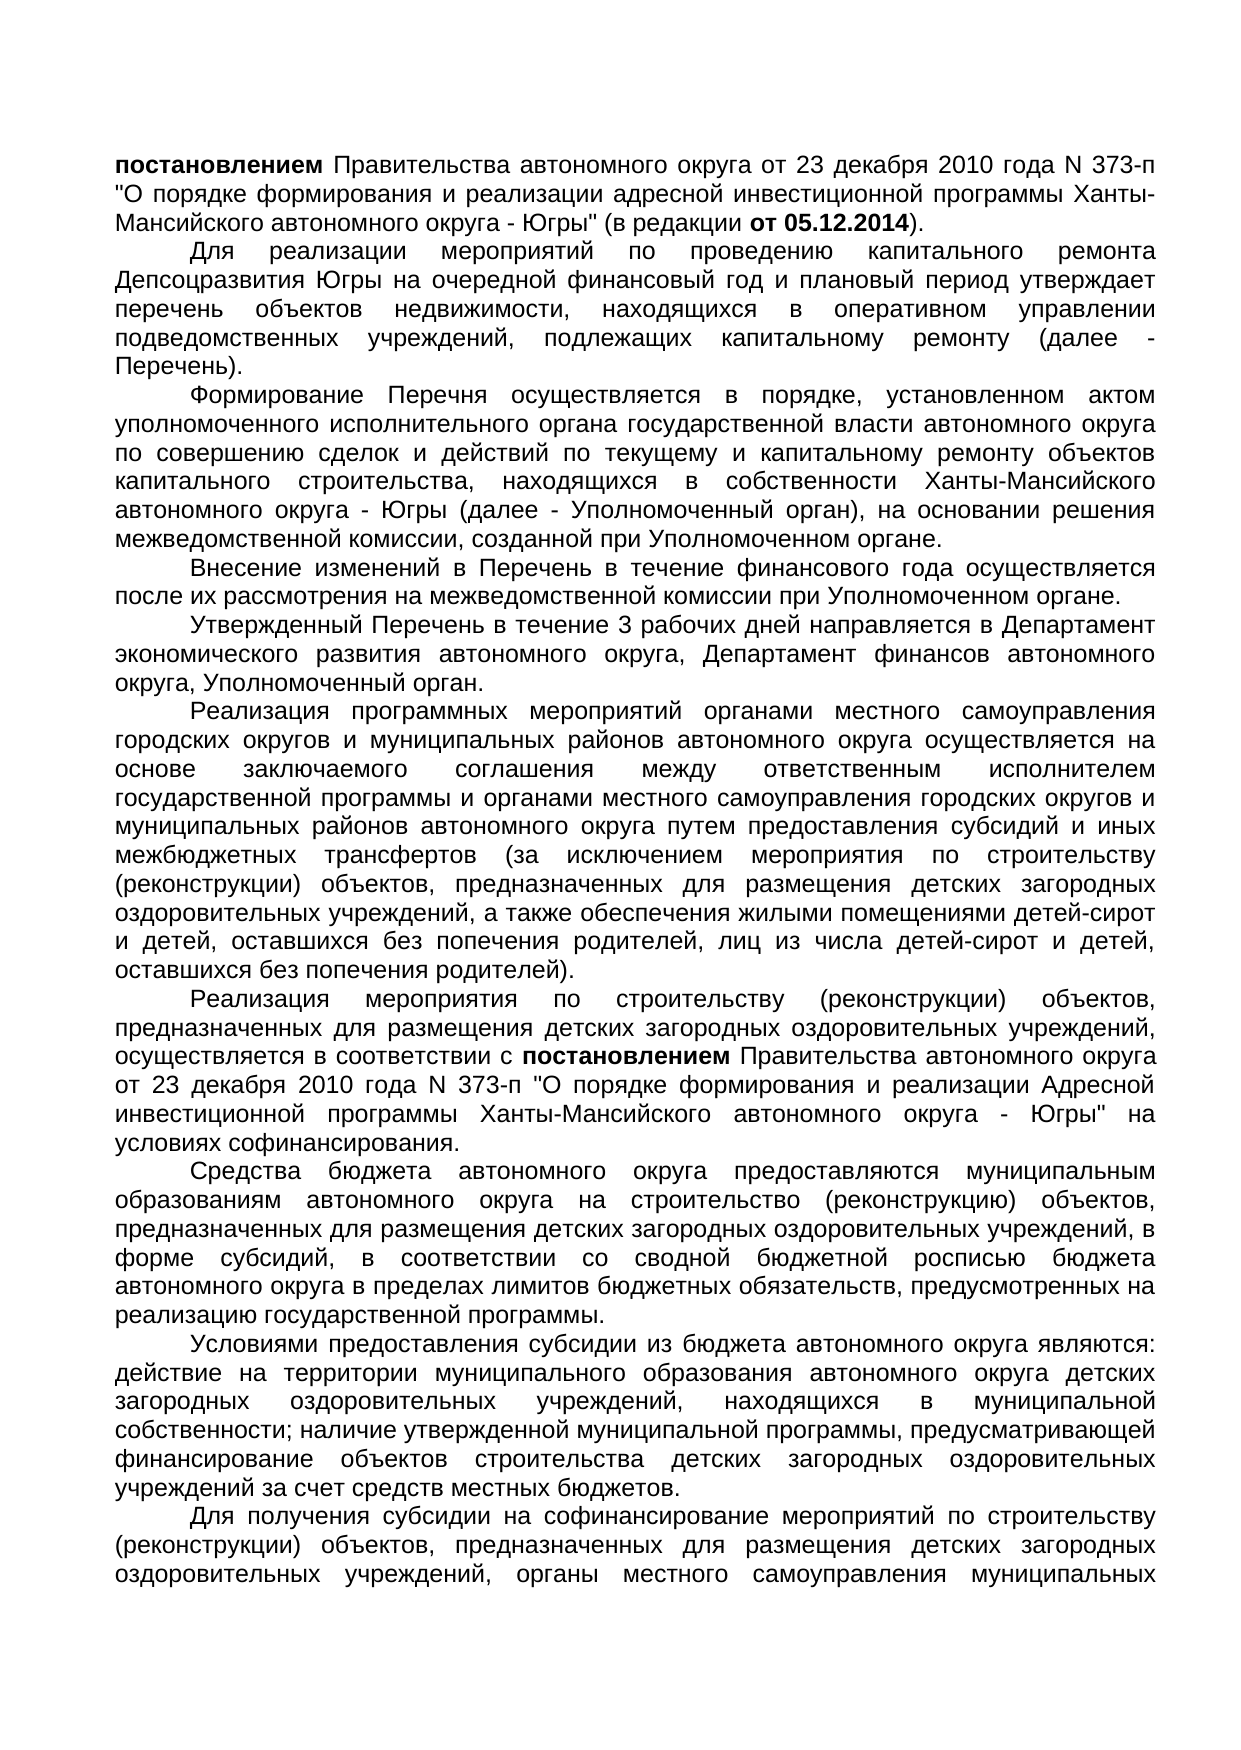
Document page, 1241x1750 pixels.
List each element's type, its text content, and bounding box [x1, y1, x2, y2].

text Для реализации мероприятий по проведению капитального ремонта Депсоцразвития Югры на очередной финансовый год и плановый период утверждает перечень объектов недвижимости, находящихся в оперативном управлении подведомственных учреждений, подлежащих капитальному ремонту (далее - Перечень). [114, 236, 1157, 380]
text Условиями предоставления субсидии из бюджета автономного округа являются: действие на территории муниципального образования автономного округа детских загородных оздоровительных учреждений, находящихся в муниципальной собственности; наличие утвержденной муниципальной программы, предусматривающей финансирование объектов строительства детских загородных оздоровительных учреждений за счет средств местных бюджетов. [114, 1329, 1157, 1501]
text Формирование Перечня осуществляется в порядке, установленном актом уполномоченного исполнительного органа государственной власти автономного округа по совершению сделок и действий по текущему и капитальному ремонту объектов капитального строительства, находящихся в собственности Ханты-Мансийского автономного округа - Югры (далее - Уполномоченный орган), на основании решения межведомственной комиссии, созданной при Уполномоченном органе. [114, 380, 1157, 552]
text Средства бюджета автономного округа предоставляются муниципальным образованиям автономного округа на строительство (реконструкцию) объектов, предназначенных для размещения детских загородных оздоровительных учреждений, в форме субсидий, в соответствии со сводной бюджетной росписью бюджета автономного округа в пределах лимитов бюджетных обязательств, предусмотренных на реализацию государственной программы. [114, 1156, 1157, 1329]
text Утвержденный Перечень в течение 3 рабочих дней направляется в Департамент экономического развития автономного округа, Департамент финансов автономного округа, Уполномоченный орган. [114, 610, 1157, 696]
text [114, 1501, 1157, 1587]
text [114, 150, 1157, 236]
text Реализация программных мероприятий органами местного самоуправления городских округов и муниципальных районов автономного округа осуществляется на основе заключаемого соглашения между ответственным исполнителем государственной программы и органами местного самоуправления городских округов и муниципальных районов автономного округа путем предоставления субсидий и иных межбюджетных трансфертов (за исключением мероприятия по строительству (реконструкции) объектов, предназначенных для размещения детских загородных оздоровительных учреждений, а также обеспечения жилыми помещениями детей-сирот и детей, оставшихся без попечения родителей, лиц из числа детей-сирот и детей, оставшихся без попечения родителей). [114, 696, 1157, 984]
text Внесение изменений в Перечень в течение финансового года осуществляется после их рассмотрения на межведомственной комиссии при Уполномоченном органе. [114, 552, 1157, 610]
text Реализация мероприятия по строительству (реконструкции) объектов, предназначенных для размещения детских загородных оздоровительных учреждений, осуществляется в соответствии с постановлением Правительства автономного округа от 23 декабря 2010 года N 373-п "О порядке формирования и реализации Адресной инвестиционной программы Ханты-Мансийского автономного округа - Югры" на условиях софинансирования. [114, 984, 1157, 1156]
